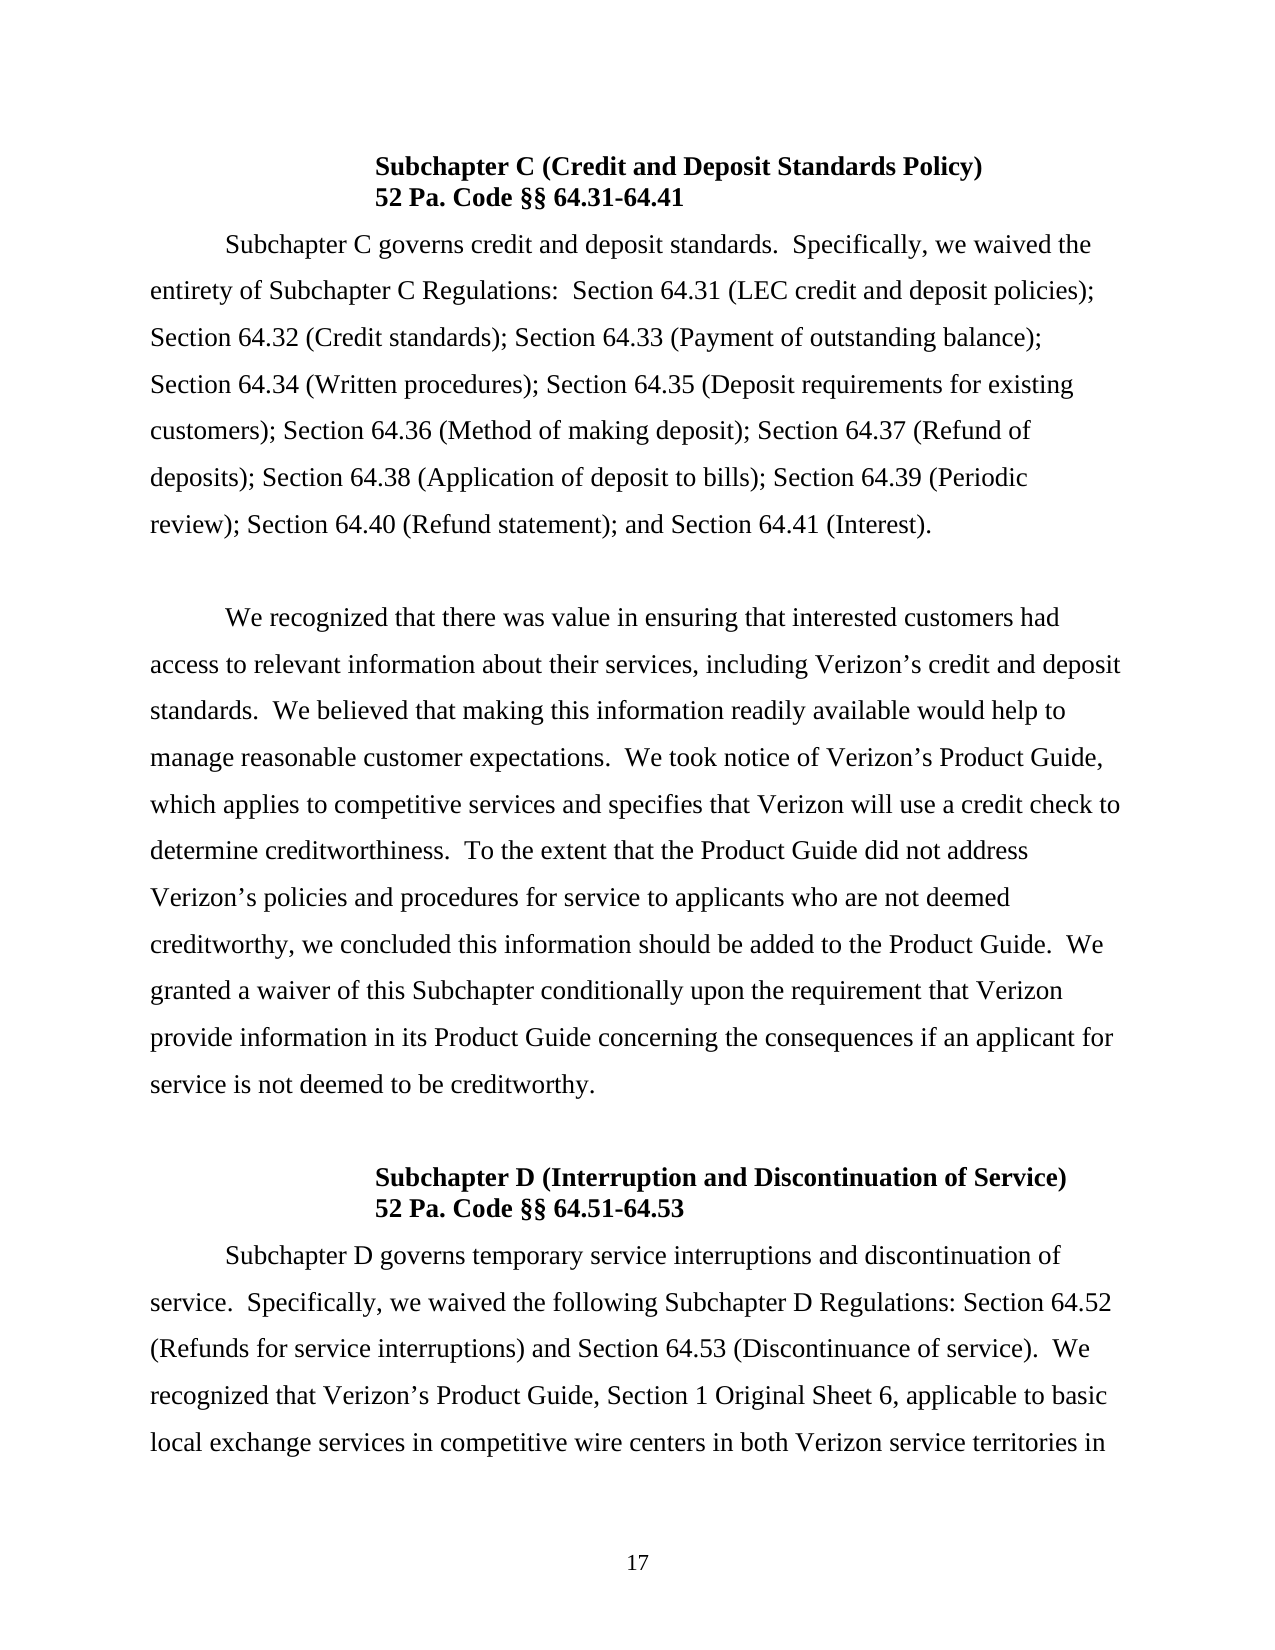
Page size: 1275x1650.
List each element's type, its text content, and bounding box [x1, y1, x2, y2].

text We recognized that there was value in ensuring that interested customers had access to relevant information about their services, including Verizon’s credit and deposit standards. We believed that making this information readily available would help to manage reasonable customer expectations. We took notice of Verizon’s Product Guide, which applies to competitive services and specifies that Verizon will use a credit check to determine creditworthiness. To the extent that the Product Guide did not address Verizon’s policies and procedures for service to applicants who are not deemed creditworthy, we concluded this information should be added to the Product Guide. We granted a waiver of this Subchapter conditionally upon the requirement that Verizon provide information in its Product Guide concerning the consequences if an applicant for service is not deemed to be creditworthy. [150, 601, 1125, 1099]
text 52 Pa. Code §§ 64.31-64.41 [300, 181, 1125, 212]
text Subchapter C governs credit and deposit standards. Specifically, we waived the entirety of Subchapter C Regulations: Section 64.31 (LEC credit and deposit policies); Section 64.32 (Credit standards); Section 64.33 (Payment of outstanding balance); Section 64.34 (Written procedures); Section 64.35 (Deposit requirements for existing customers); Section 64.36 (Method of making deposit); Section 64.37 (Refund of deposits); Section 64.38 (Application of deposit to bills); Section 64.39 (Periodic review); Section 64.40 (Refund statement); and Section 64.41 (Interest). [150, 228, 1125, 539]
text Subchapter D (Interruption and Discontinuation of Service) [225, 1161, 1125, 1192]
text Subchapter C (Credit and Deposit Standards Policy) [225, 150, 1125, 181]
text 52 Pa. Code §§ 64.51-64.53 [300, 1192, 1125, 1223]
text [150, 1239, 1125, 1457]
